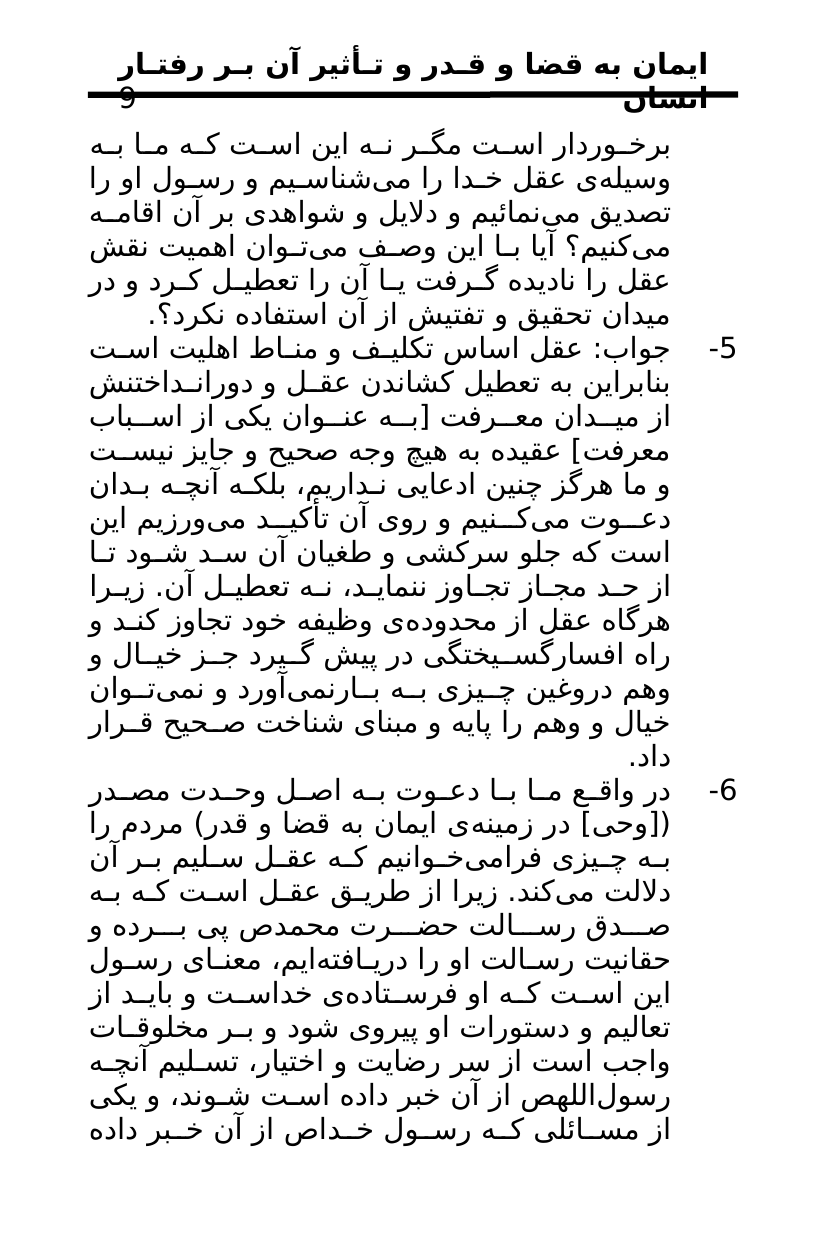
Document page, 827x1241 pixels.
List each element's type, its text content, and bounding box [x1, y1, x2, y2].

list گاهی از در اعتراض گفته می‌شود عقل در باور اسلامی از مکانت و ارزش و جایگاه مخصوصی برخوردار است مگر نه این است که ما به وسیله‌ی عقل خدا را می‌شناسیم و رسول او را تصدیق می‌نمائیم و دلایل و شواهدی بر آن اقامه می‌کنیم؟ آیا با این وصف می‌توان اهمیت نقش عقل را نادیده گرفت یا آن را تعطیل کرد و در میدان تحقیق و تفتیش از آن استفاده نکرد؟. [89, 128, 708, 331]
list جواب: عقل اساس تکلیف و مناط اهلیت است بنابراین به تعطیل کشاندن عقل و دورانداختنش از میدان معرفت [به عنوان یکی از اسباب معرفت] عقیده به هیچ وجه صحیح و جایز نیست و ما هرگز چنین ادعایی نداریم، بلکه آنچه بدان دعوت می‌کنیم و روی آن تأکید می‌ورزیم این است که جلو سرکشی و طغیان آن سد شود تا از حد مجاز تجاوز ننماید، نه تعطیل آن. زیرا هرگاه عقل از محدوده‌ی وظیفه خود تجاوز کند و راه افسارگسیختگی در پیش گیرد جز خیال و وهم دروغین چیزی به بارنمی‌آورد و نمی‌توان خیال و وهم را پایه و مبنای شناخت صحیح قرار داد. [89, 331, 708, 773]
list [89, 773, 708, 1146]
